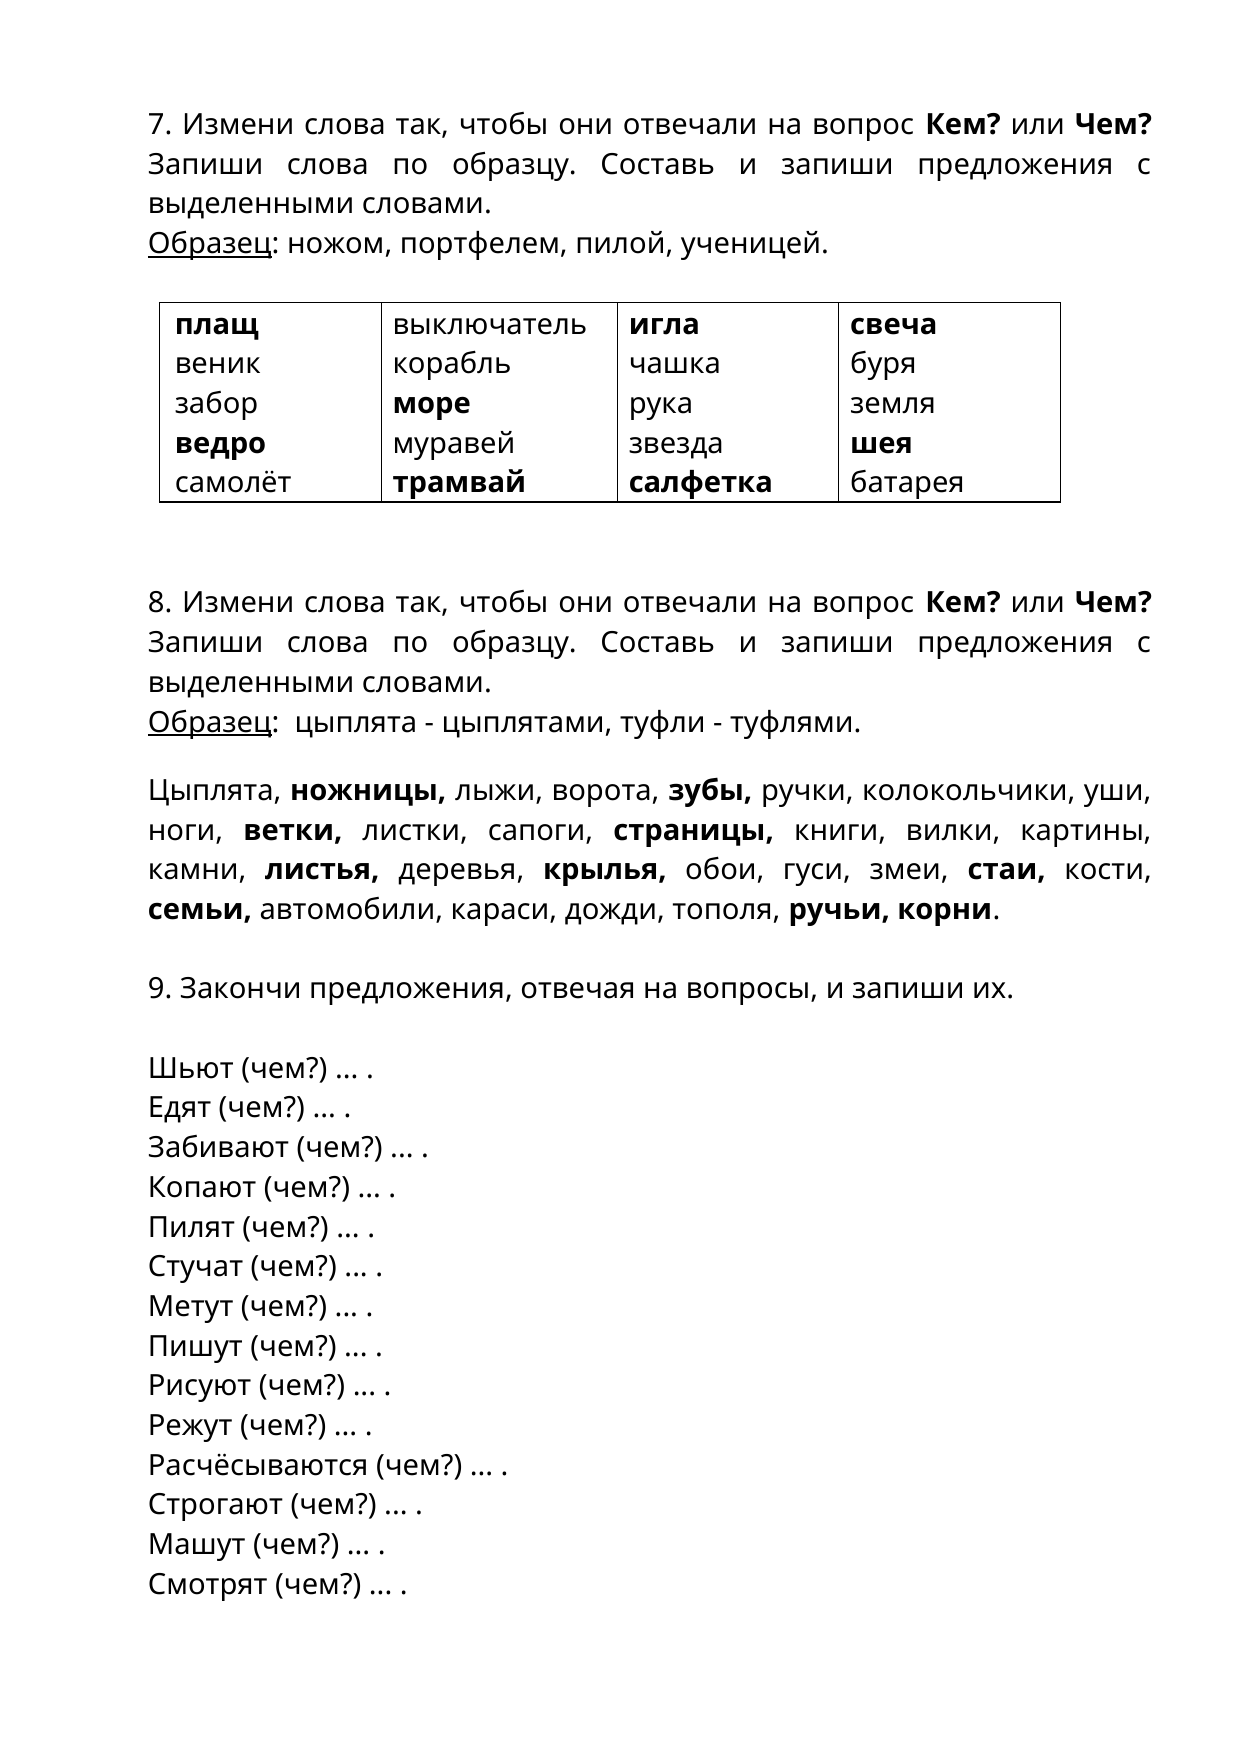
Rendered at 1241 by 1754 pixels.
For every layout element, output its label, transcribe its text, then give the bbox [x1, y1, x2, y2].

text Забивают (чем?) ... . [148, 1126, 1152, 1166]
text 8. Измени слова так, чтобы они отвечали на вопрос Кем? или Чем? Запиши слова по образцу. Составь и запиши предложения с выделенными словами. [148, 582, 1152, 701]
text Копают (чем?) ... . [148, 1166, 1152, 1206]
text 9. Закончи предложения, отвечая на вопросы, и запиши их. [148, 968, 1152, 1007]
text Метут (чем?) ... . [148, 1285, 1152, 1325]
text Стучат (чем?) ... . [148, 1246, 1152, 1285]
text Образец: ножом, портфелем, пилой, ученицей. [148, 222, 1152, 262]
text Пишут (чем?) ... . [148, 1325, 1152, 1364]
text 7. Измени слова так, чтобы они отвечали на вопрос Кем? или Чем? Запиши слова по образцу. Составь и запиши предложения с выделенными словами. [148, 103, 1152, 222]
text Строгают (чем?) ... . [148, 1484, 1152, 1523]
text Цыплята, ножницы, лыжи, ворота, зубы, ручки, колокольчики, уши, ноги, ветки, листки, сапоги, страницы, книги, вилки, картины, камни, листья, деревья, крылья, обои, гуси, змеи, стаи, кости, семьи, автомобили, караси, дожди, тополя, ручьи, корни. [148, 769, 1152, 928]
text Режут (чем?) ... . [148, 1404, 1152, 1444]
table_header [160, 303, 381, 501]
text Едят (чем?) ... . [148, 1087, 1152, 1126]
text Расчёсываются (чем?) ... . [148, 1444, 1152, 1484]
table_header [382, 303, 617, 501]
text Рисуют (чем?) ... . [148, 1364, 1152, 1404]
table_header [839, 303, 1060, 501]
text Машут (чем?) ... . [148, 1523, 1152, 1563]
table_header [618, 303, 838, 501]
text Смотрят (чем?) ... . [148, 1563, 1152, 1603]
text Образец: цыплята - цыплятами, туфли - туфлями. [148, 701, 1152, 741]
text Пилят (чем?) ... . [148, 1206, 1152, 1246]
text Шьют (чем?) ... . [148, 1047, 1152, 1087]
